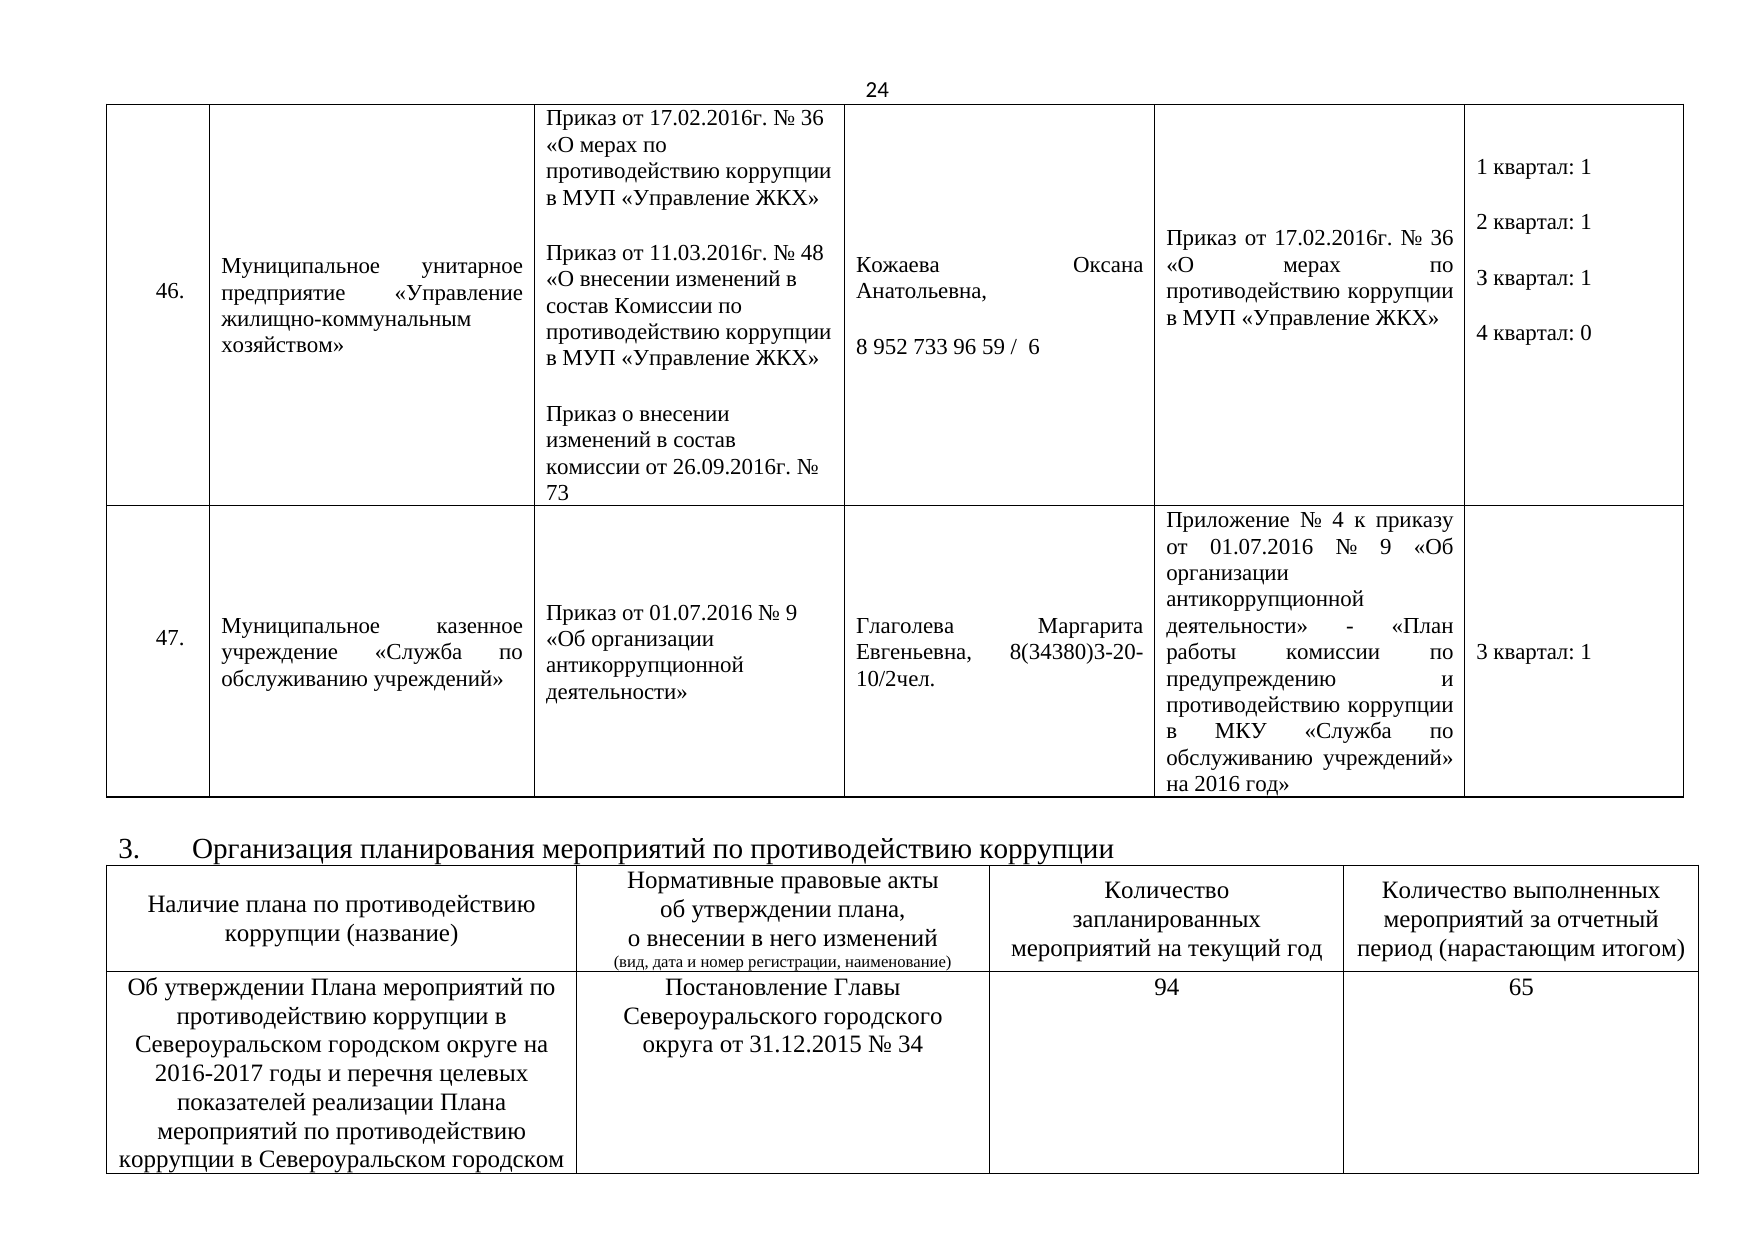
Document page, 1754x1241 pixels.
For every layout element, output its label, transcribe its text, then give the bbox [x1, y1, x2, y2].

table_header Нормативные правовые акты об утверждении плана, о внесении в него изменений (вид, дата и номер регистрации, наименование) [577, 866, 989, 971]
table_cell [577, 972, 989, 1173]
table_cell Муниципальное унитарное предприятие «Управление жилищно-коммунальным хозяйством» [210, 105, 534, 505]
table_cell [107, 972, 576, 1173]
table_cell 65 [1344, 972, 1698, 1173]
table_cell Муниципальное казенное учреждение «Служба по обслуживанию учреждений» [210, 506, 534, 796]
table_cell Глаголева Маргарита Евгеньевна, 8(34380)3-20-10/2чел. [845, 506, 1154, 796]
table_cell Приказ от 17.02.2016г. № 36 «О мерах по противодействию коррупции в МУП «Управление ЖКХ» Приказ от 11.03.2016г. № 48 «О внесении изменений в состав Комиссии по противодействию коррупции в МУП «Управление ЖКХ» Приказ о внесении изменений в состав комиссии от 26.09.2016г. № 73 [535, 105, 844, 505]
table_cell Приказ от 01.07.2016 № 9 «Об организации антикоррупционной деятельности» [535, 506, 844, 796]
table_cell 1 квартал: 1 2 квартал: 1 З квартал: 1 4 квартал: 0 [1465, 105, 1683, 505]
table_cell Приказ от 17.02.2016г. № 36 «О мерах по противодействию коррупции в МУП «Управление ЖКХ» [1155, 105, 1464, 505]
table_cell [107, 506, 209, 796]
table_header Количество запланированных мероприятий на текущий год [990, 866, 1343, 971]
table_cell 94 [990, 972, 1343, 1173]
table_cell Приложение № 4 к приказу от 01.07.2016 № 9 «Об организации антикоррупционной деятельности» - «План работы комиссии по предупреждению и противодействию коррупции в МКУ «Служба по обслуживанию учреждений» на 2016 год» [1155, 506, 1464, 796]
table_header Количество выполненных мероприятий за отчетный период (нарастающим итогом) [1344, 866, 1698, 971]
table_cell [107, 105, 209, 505]
text 3. Организация планирования мероприятий по противодействию коррупции [118, 831, 1636, 864]
table_cell 3 квартал: 1 [1465, 506, 1683, 796]
table_cell Кожаева Оксана Анатольевна, 8 952 733 96 59 / 6 [845, 105, 1154, 505]
table_header Наличие плана по противодействию коррупции (название) [107, 866, 576, 971]
